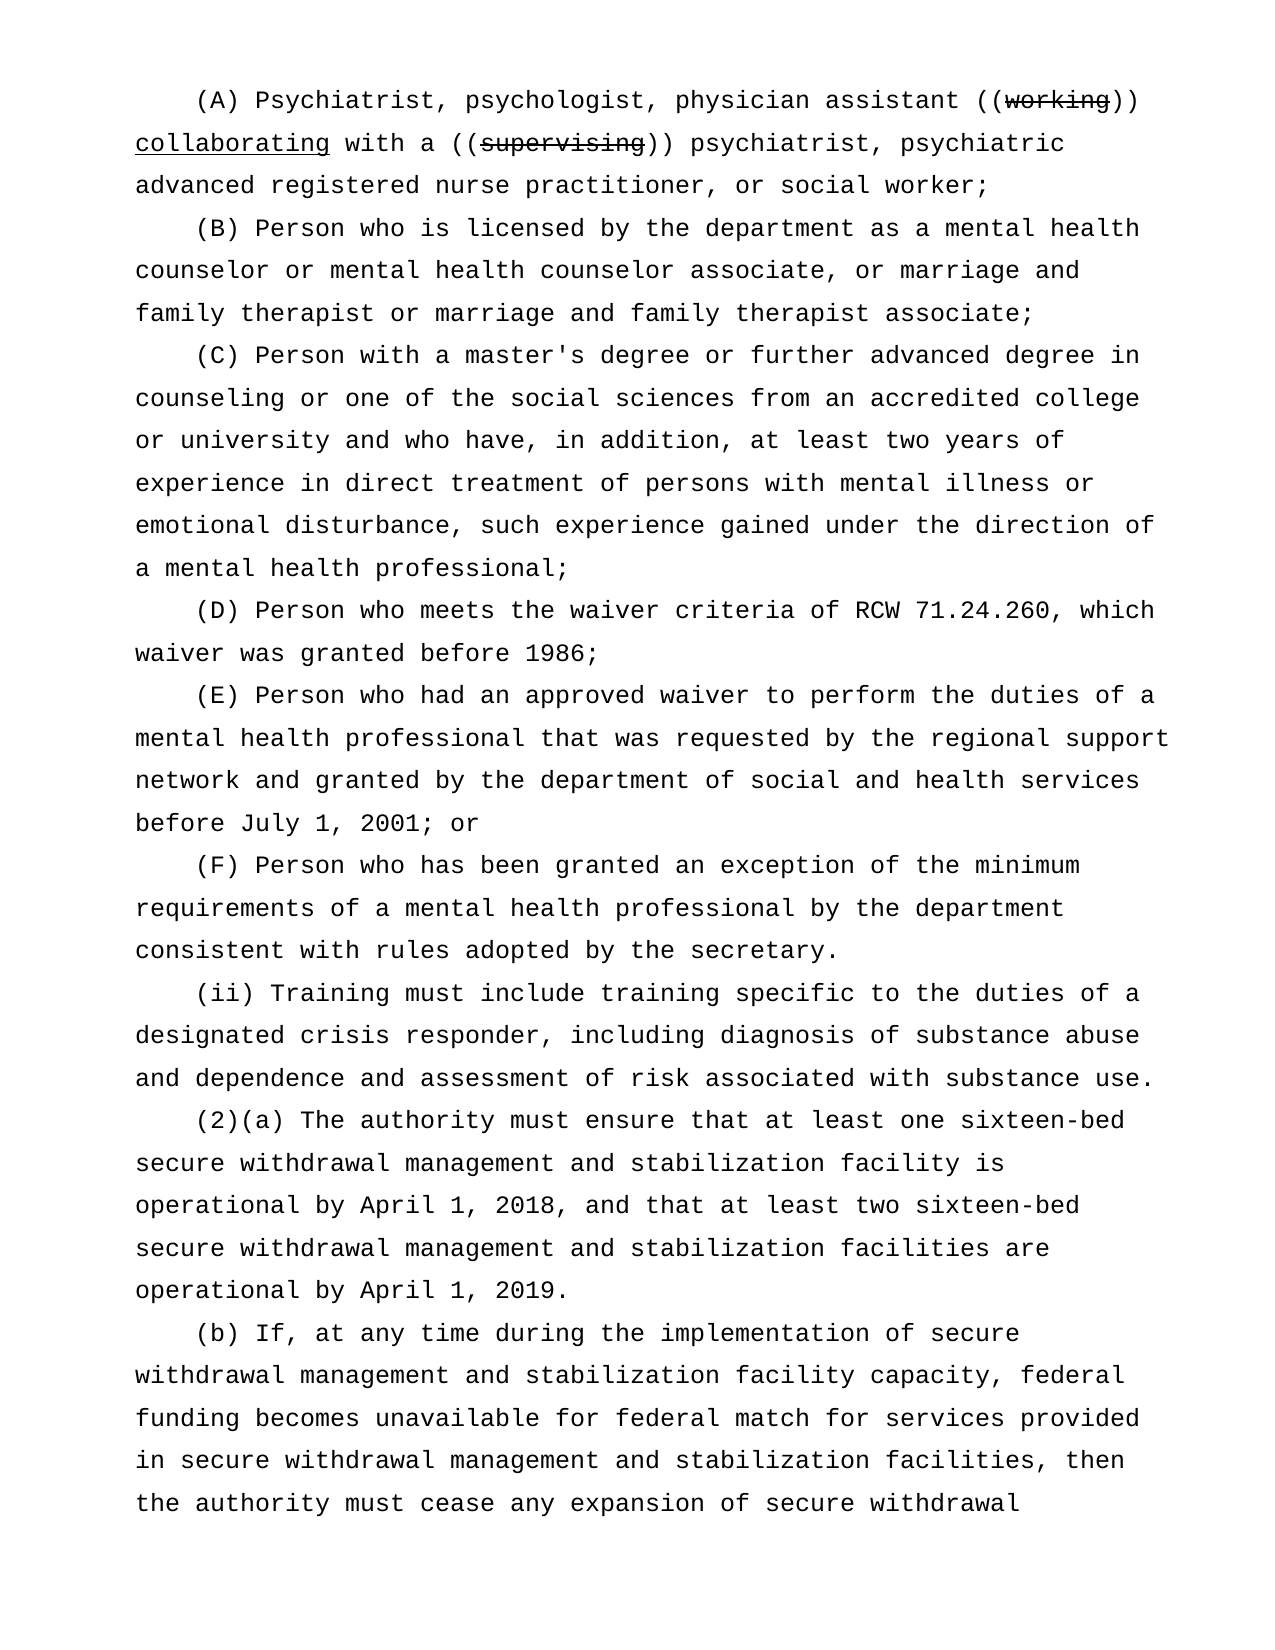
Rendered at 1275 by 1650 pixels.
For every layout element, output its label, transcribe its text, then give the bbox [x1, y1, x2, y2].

text (D) Person who meets the waiver criteria of RCW 71.24.260, which waiver was granted before 1986; [135, 585, 1170, 670]
text (F) Person who has been granted an exception of the minimum requirements of a mental health professional by the department consistent with rules adopted by the secretary. [135, 840, 1170, 967]
text (2)(a) The authority must ensure that at least one sixteen-bed secure withdrawal management and stabilization facility is operational by April 1, 2018, and that at least two sixteen-bed secure withdrawal management and stabilization facilities are operational by April 1, 2019. [135, 1095, 1170, 1307]
text (B) Person who is licensed by the department as a mental health counselor or mental health counselor associate, or marriage and family therapist or marriage and family therapist associate; [135, 202, 1170, 330]
text (C) Person with a master's degree or further advanced degree in counseling or one of the social sciences from an accredited college or university and who have, in addition, at least two years of experience in direct treatment of persons with mental illness or emotional disturbance, such experience gained under the direction of a mental health professional; [135, 330, 1170, 585]
text (A) Psychiatrist, psychologist, physician assistant ((working)) collaborating with a ((supervising)) psychiatrist, psychiatric advanced registered nurse practitioner, or social worker; [135, 75, 1170, 202]
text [135, 1307, 1170, 1520]
text (ii) Training must include training specific to the duties of a designated crisis responder, including diagnosis of substance abuse and dependence and assessment of risk associated with substance use. [135, 967, 1170, 1095]
text (E) Person who had an approved waiver to perform the duties of a mental health professional that was requested by the regional support network and granted by the department of social and health services before July 1, 2001; or [135, 670, 1170, 840]
